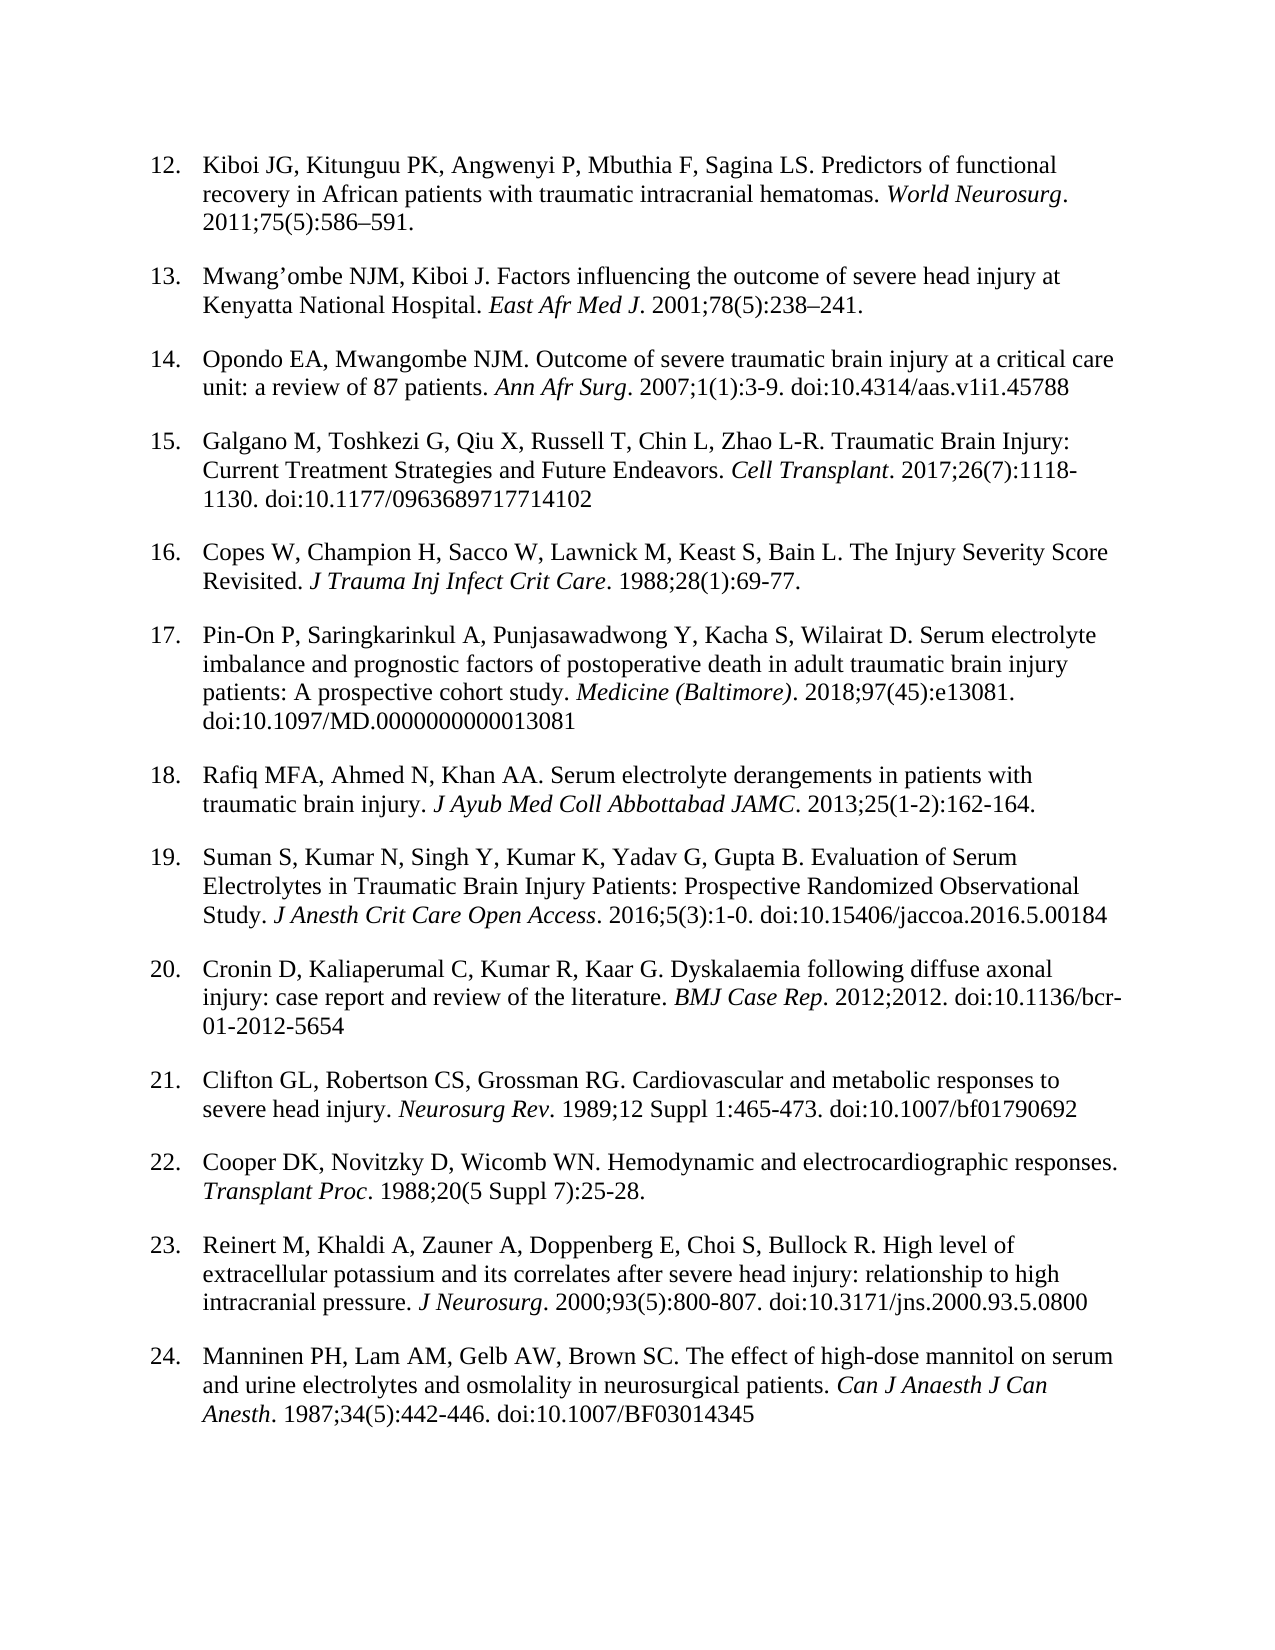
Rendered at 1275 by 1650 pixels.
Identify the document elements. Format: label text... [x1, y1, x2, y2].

text 12. Kiboi JG, Kitunguu PK, Angwenyi P, Mbuthia F, Sagina LS. Predictors of functional recovery in African patients with traumatic intracranial hematomas. World Neurosurg. 2011;75(5):586–591. [150, 150, 1125, 236]
text 18. Rafiq MFA, Ahmed N, Khan AA. Serum electrolyte derangements in patients with traumatic brain injury. J Ayub Med Coll Abbottabad JAMC. 2013;25(1-2):162-164. [150, 760, 1125, 817]
text 20. Cronin D, Kaliaperumal C, Kumar R, Kaar G. Dyskalaemia following diffuse axonal injury: case report and review of the literature. BMJ Case Rep. 2012;2012. doi:10.1136/bcr-01-2012-5654 [150, 954, 1125, 1040]
text 15. Galgano M, Toshkezi G, Qiu X, Russell T, Chin L, Zhao L-R. Traumatic Brain Injury: Current Treatment Strategies and Future Endeavors. Cell Transplant. 2017;26(7):1118-1130. doi:10.1177/0963689717714102 [150, 426, 1125, 512]
text 23. Reinert M, Khaldi A, Zauner A, Doppenberg E, Choi S, Bullock R. High level of extracellular potassium and its correlates after severe head injury: relationship to high intracranial pressure. J Neurosurg. 2000;93(5):800-807. doi:10.3171/jns.2000.93.5.0800 [150, 1230, 1125, 1316]
text 24. Manninen PH, Lam AM, Gelb AW, Brown SC. The effect of high-dose mannitol on serum and urine electrolytes and osmolality in neurosurgical patients. Can J Anaesth J Can Anesth. 1987;34(5):442-446. doi:10.1007/BF03014345 [150, 1341, 1125, 1427]
text 14. Opondo EA, Mwangombe NJM. Outcome of severe traumatic brain injury at a critical care unit: a review of 87 patients. Ann Afr Surg. 2007;1(1):3-9. doi:10.4314/aas.v1i1.45788 [150, 344, 1125, 401]
text 21. Clifton GL, Robertson CS, Grossman RG. Cardiovascular and metabolic responses to severe head injury. Neurosurg Rev. 1989;12 Suppl 1:465-473. doi:10.1007/bf01790692 [150, 1065, 1125, 1122]
text 16. Copes W, Champion H, Sacco W, Lawnick M, Keast S, Bain L. The Injury Severity Score Revisited. J Trauma Inj Infect Crit Care. 1988;28(1):69-77. [150, 537, 1125, 595]
text 19. Suman S, Kumar N, Singh Y, Kumar K, Yadav G, Gupta B. Evaluation of Serum Electrolytes in Traumatic Brain Injury Patients: Prospective Randomized Observational Study. J Anesth Crit Care Open Access. 2016;5(3):1-0. doi:10.15406/jaccoa.2016.5.00184 [150, 842, 1125, 929]
text 13. Mwang’ombe NJM, Kiboi J. Factors influencing the outcome of severe head injury at Kenyatta National Hospital. East Afr Med J. 2001;78(5):238–241. [150, 261, 1125, 319]
text 22. Cooper DK, Novitzky D, Wicomb WN. Hemodynamic and electrocardiographic responses. Transplant Proc. 1988;20(5 Suppl 7):25-28. [150, 1147, 1125, 1205]
text 17. Pin-On P, Saringkarinkul A, Punjasawadwong Y, Kacha S, Wilairat D. Serum electrolyte imbalance and prognostic factors of postoperative death in adult traumatic brain injury patients: A prospective cohort study. Medicine (Baltimore). 2018;97(45):e13081. doi:10.1097/MD.0000000000013081 [150, 620, 1125, 735]
